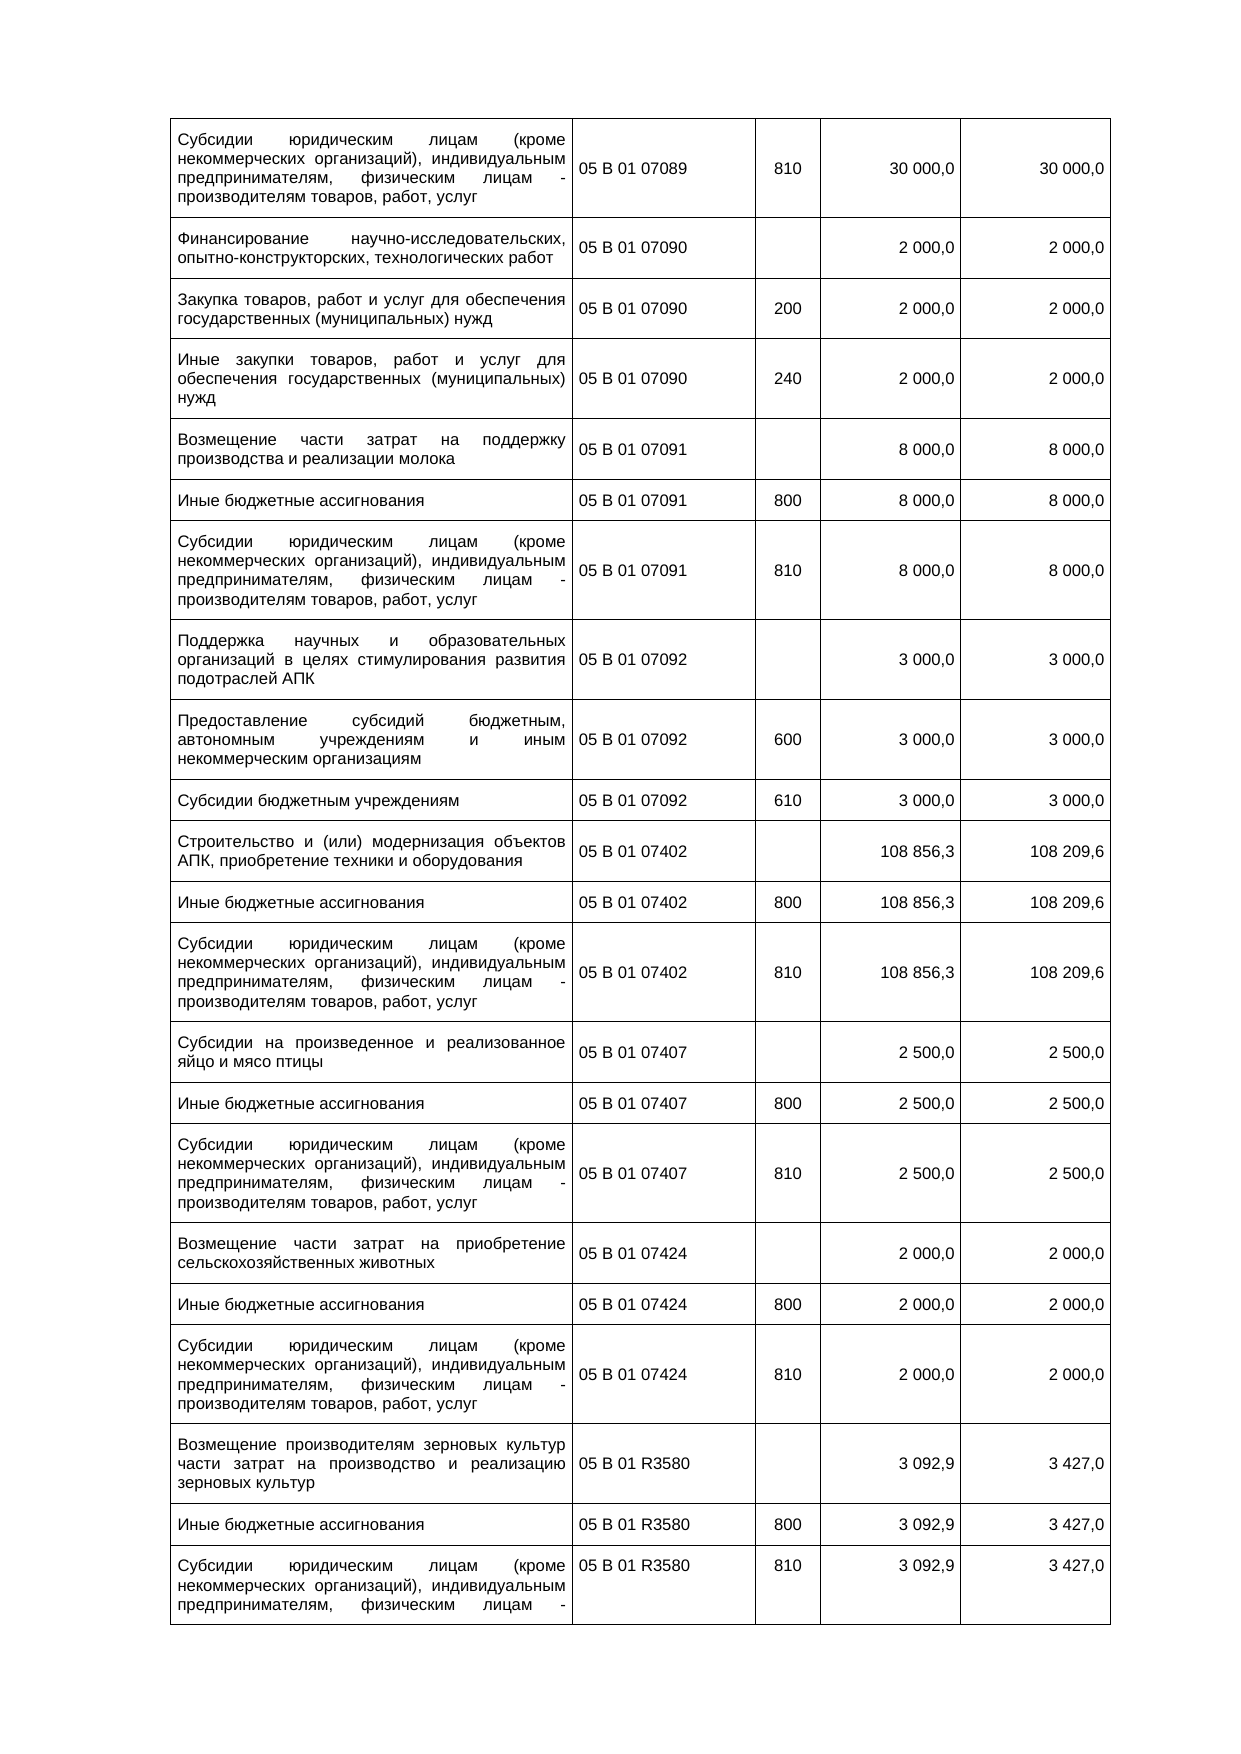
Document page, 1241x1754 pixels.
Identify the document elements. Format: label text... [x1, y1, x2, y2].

table_cell 3 000,0 [961, 780, 1110, 820]
table_cell 05 В 01 R3580 [573, 1504, 755, 1544]
table_cell 3 092,9 [821, 1424, 960, 1503]
table_cell 800 [756, 1284, 820, 1324]
table_cell 05 В 01 07090 [573, 279, 755, 338]
table_cell 810 [756, 1325, 820, 1423]
table_cell 2 000,0 [821, 218, 960, 278]
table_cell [171, 1546, 572, 1624]
table_cell 2 000,0 [821, 1325, 960, 1423]
table_cell 05 В 01 R3580 [573, 1546, 755, 1624]
table_cell Иные бюджетные ассигнования [171, 1284, 572, 1324]
table_cell 05 В 01 07092 [573, 700, 755, 779]
table_cell 108 856,3 [821, 923, 960, 1021]
table_cell 8 000,0 [961, 419, 1110, 479]
table_cell 05 В 01 07089 [573, 119, 755, 217]
table_cell 05 В 01 07407 [573, 1124, 755, 1222]
table_cell 2 000,0 [961, 1284, 1110, 1324]
table_cell 05 В 01 07402 [573, 821, 755, 881]
table_cell Финансирование научно-исследовательских, опытно-конструкторских, технологических работ [171, 218, 572, 278]
table_cell 810 [756, 1546, 820, 1624]
table_cell 108 856,3 [821, 821, 960, 881]
table_cell 610 [756, 780, 820, 820]
table_cell 810 [756, 1124, 820, 1222]
table_cell 2 500,0 [961, 1083, 1110, 1123]
table_cell 2 000,0 [961, 218, 1110, 278]
table_cell 2 000,0 [821, 1223, 960, 1283]
table_cell 3 000,0 [961, 700, 1110, 779]
table_cell 05 В 01 07092 [573, 780, 755, 820]
table_cell 05 В 01 07424 [573, 1223, 755, 1283]
table_cell Поддержка научных и образовательных организаций в целях стимулирования развития подотраслей АПК [171, 620, 572, 699]
table_cell 05 В 01 R3580 [573, 1424, 755, 1503]
table_cell Субсидии бюджетным учреждениям [171, 780, 572, 820]
table_cell 800 [756, 882, 820, 922]
table_cell 05 В 01 07091 [573, 480, 755, 520]
table_cell 800 [756, 1504, 820, 1544]
table_cell 2 500,0 [821, 1124, 960, 1222]
table_cell [756, 1223, 820, 1283]
table_cell 3 000,0 [821, 780, 960, 820]
table_cell 2 000,0 [821, 1284, 960, 1324]
table_cell Возмещение части затрат на поддержку производства и реализации молока [171, 419, 572, 479]
table_cell 3 427,0 [961, 1424, 1110, 1503]
table_cell 3 000,0 [821, 700, 960, 779]
table_cell [756, 1022, 820, 1082]
table_cell 05 В 01 07402 [573, 882, 755, 922]
table_cell 800 [756, 1083, 820, 1123]
table_cell 2 500,0 [821, 1083, 960, 1123]
table_cell Иные бюджетные ассигнования [171, 480, 572, 520]
table_cell 810 [756, 521, 820, 619]
table_cell 8 000,0 [821, 480, 960, 520]
table_cell 05 В 01 07091 [573, 521, 755, 619]
table_cell 8 000,0 [961, 480, 1110, 520]
table_cell 2 500,0 [961, 1124, 1110, 1222]
table_cell [756, 821, 820, 881]
table_cell Иные бюджетные ассигнования [171, 882, 572, 922]
table_cell 108 209,6 [961, 923, 1110, 1021]
table_cell 2 000,0 [961, 1325, 1110, 1423]
table_cell [756, 419, 820, 479]
table_cell Иные бюджетные ассигнования [171, 1083, 572, 1123]
table_cell 2 000,0 [961, 279, 1110, 338]
table_cell 200 [756, 279, 820, 338]
table_cell 2 500,0 [821, 1022, 960, 1082]
table_cell [756, 1424, 820, 1503]
table_cell 05 В 01 07424 [573, 1325, 755, 1423]
table_cell 05 В 01 07090 [573, 218, 755, 278]
table_cell 2 000,0 [961, 339, 1110, 418]
table_cell 2 000,0 [821, 279, 960, 338]
table_cell Закупка товаров, работ и услуг для обеспечения государственных (муниципальных) нужд [171, 279, 572, 338]
table_cell [756, 620, 820, 699]
table_cell 30 000,0 [961, 119, 1110, 217]
table_cell 05 В 01 07091 [573, 419, 755, 479]
table_cell 810 [756, 119, 820, 217]
table_cell Возмещение части затрат на приобретение сельскохозяйственных животных [171, 1223, 572, 1283]
table_cell 05 В 01 07424 [573, 1284, 755, 1324]
table_cell Возмещение производителям зерновых культур части затрат на производство и реализацию зерновых культур [171, 1424, 572, 1503]
table_cell 108 209,6 [961, 821, 1110, 881]
table_cell 8 000,0 [821, 419, 960, 479]
table_cell 3 092,9 [821, 1504, 960, 1544]
table_cell 108 209,6 [961, 882, 1110, 922]
table_cell 2 000,0 [961, 1223, 1110, 1283]
table_cell 05 В 01 07407 [573, 1022, 755, 1082]
table_cell Иные бюджетные ассигнования [171, 1504, 572, 1544]
table_cell Иные закупки товаров, работ и услуг для обеспечения государственных (муниципальных) нужд [171, 339, 572, 418]
table_cell 05 В 01 07090 [573, 339, 755, 418]
table_cell 108 856,3 [821, 882, 960, 922]
table_cell 240 [756, 339, 820, 418]
table_cell 2 000,0 [821, 339, 960, 418]
table_cell 30 000,0 [821, 119, 960, 217]
table_cell Предоставление субсидий бюджетным, автономным учреждениям и иным некоммерческим организациям [171, 700, 572, 779]
table_cell 3 427,0 [961, 1546, 1110, 1624]
table_cell [756, 218, 820, 278]
table_cell 3 092,9 [821, 1546, 960, 1624]
table_cell 05 В 01 07402 [573, 923, 755, 1021]
table_cell 05 В 01 07092 [573, 620, 755, 699]
table_cell 3 000,0 [821, 620, 960, 699]
table_cell 05 В 01 07407 [573, 1083, 755, 1123]
table_cell Строительство и (или) модернизация объектов АПК, приобретение техники и оборудования [171, 821, 572, 881]
table_cell Субсидии на произведенное и реализованное яйцо и мясо птицы [171, 1022, 572, 1082]
table_cell 8 000,0 [821, 521, 960, 619]
table_cell 2 500,0 [961, 1022, 1110, 1082]
table_cell 600 [756, 700, 820, 779]
table_cell 810 [756, 923, 820, 1021]
table_cell 8 000,0 [961, 521, 1110, 619]
table_cell 3 000,0 [961, 620, 1110, 699]
table_cell 3 427,0 [961, 1504, 1110, 1544]
table_cell 800 [756, 480, 820, 520]
